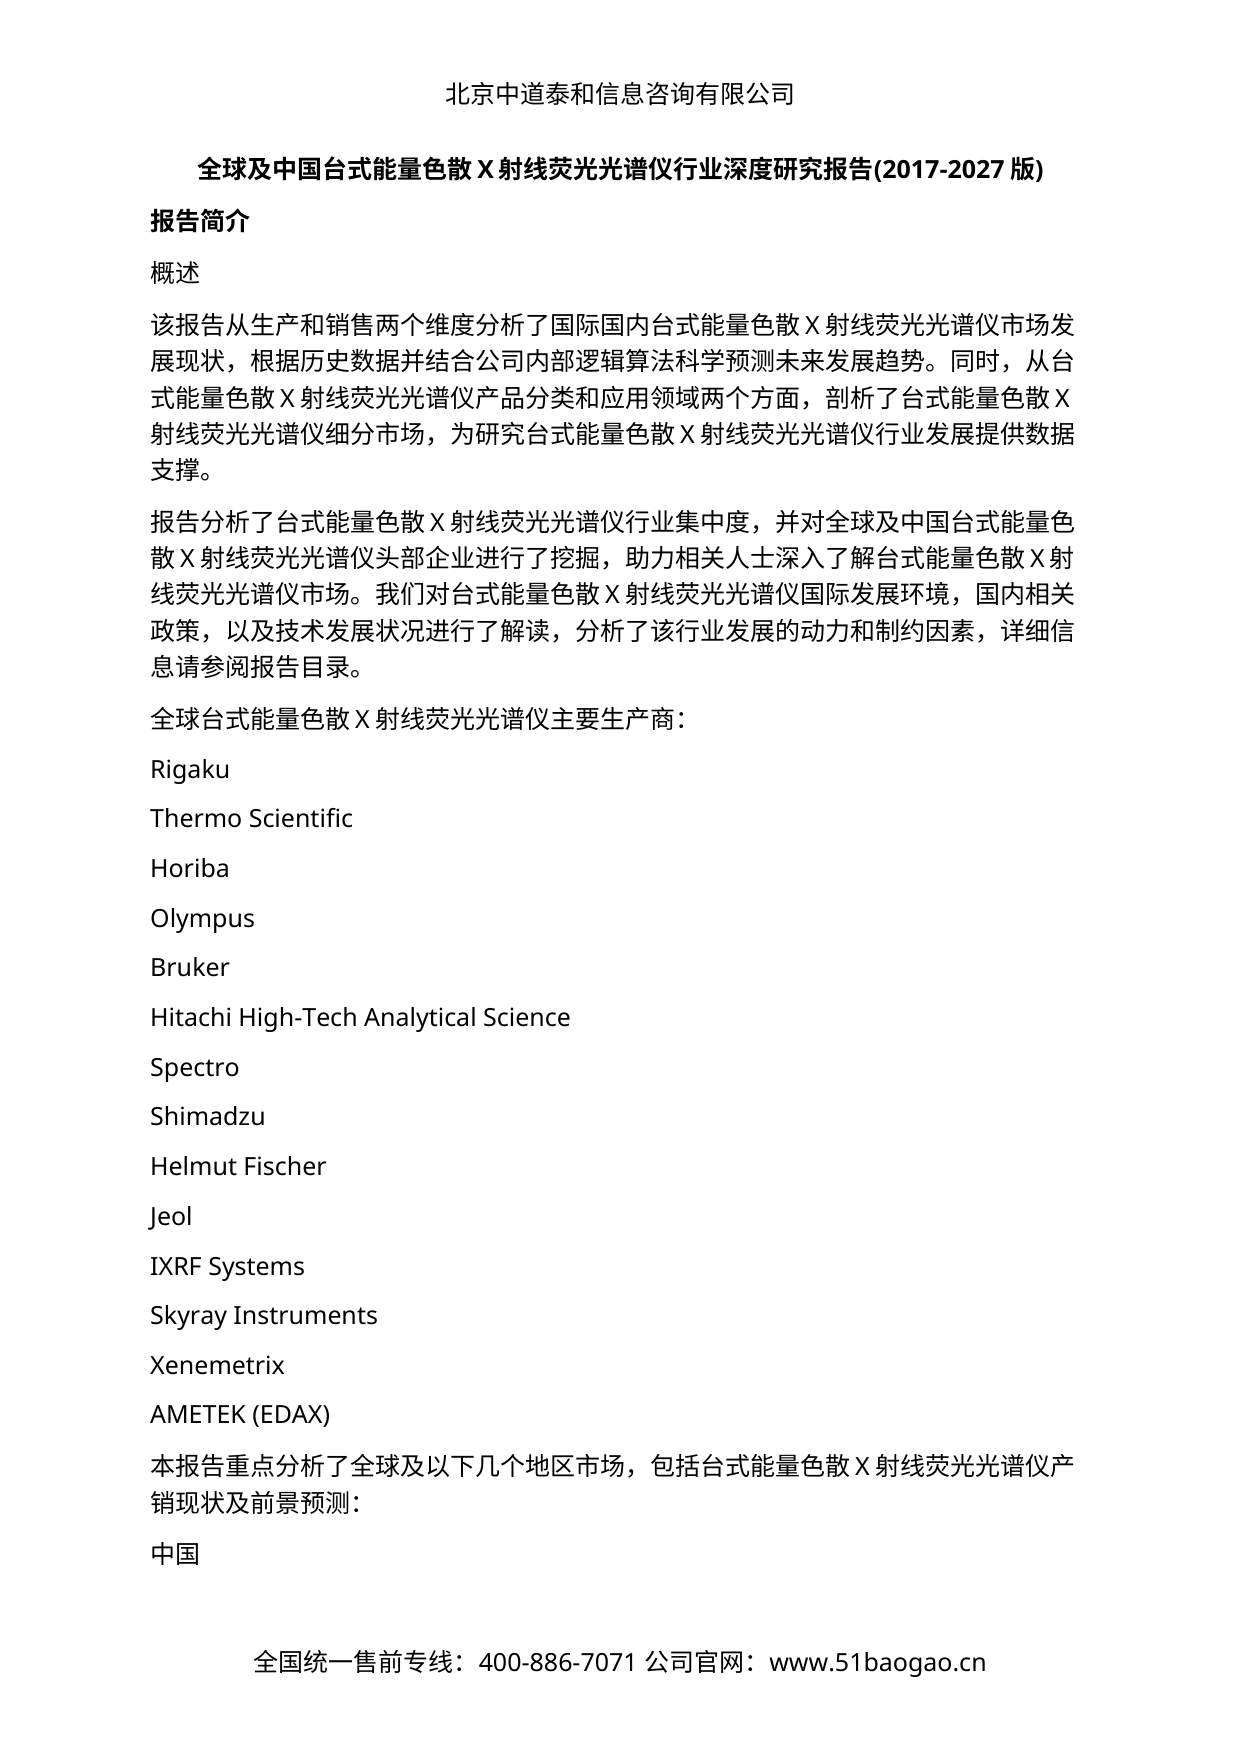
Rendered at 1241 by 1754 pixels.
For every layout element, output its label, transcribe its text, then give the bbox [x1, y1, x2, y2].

text Olympus [150, 900, 1090, 934]
text Rigaku [150, 751, 1090, 785]
text Jeol [150, 1198, 1090, 1232]
text 该报告从生产和销售两个维度分析了国际国内台式能量色散X射线荧光光谱仪市场发展现状，根据历史数据并结合公司内部逻辑算法科学预测未来发展趋势。同时，从台式能量色散X射线荧光光谱仪产品分类和应用领域两个方面，剖析了台式能量色散X射线荧光光谱仪细分市场，为研究台式能量色散X射线荧光光谱仪行业发展提供数据支撑。 [150, 306, 1090, 487]
text Helmut Fischer [150, 1149, 1090, 1183]
text Spectro [150, 1049, 1090, 1083]
text 本报告重点分析了全球及以下几个地区市场，包括台式能量色散X射线荧光光谱仪产销现状及前景预测： [150, 1447, 1090, 1519]
text 报告简介 [150, 202, 1090, 238]
text Thermo Scientific [150, 801, 1090, 835]
text Shimadzu [150, 1099, 1090, 1133]
text 报告分析了台式能量色散X射线荧光光谱仪行业集中度，并对全球及中国台式能量色散X射线荧光光谱仪头部企业进行了挖掘，助力相关人士深入了解台式能量色散X射线荧光光谱仪市场。我们对台式能量色散X射线荧光光谱仪国际发展环境，国内相关政策，以及技术发展状况进行了解读，分析了该行业发展的动力和制约因素，详细信息请参阅报告目录。 [150, 502, 1090, 684]
text 概述 [150, 254, 1090, 290]
text Horiba [150, 851, 1090, 885]
text 全球及中国台式能量色散X射线荧光光谱仪行业深度研究报告(2017-2027版) [150, 150, 1090, 186]
text AMETEK (EDAX) [150, 1397, 1090, 1431]
text Xenemetrix [150, 1347, 1090, 1382]
text 中国 [150, 1535, 1090, 1571]
text 全球台式能量色散X射线荧光光谱仪主要生产商： [150, 699, 1090, 736]
text IXRF Systems [150, 1248, 1090, 1282]
text Hitachi High-Tech Analytical Science [150, 1000, 1090, 1034]
text Skyray Instruments [150, 1298, 1090, 1332]
text Bruker [150, 950, 1090, 984]
